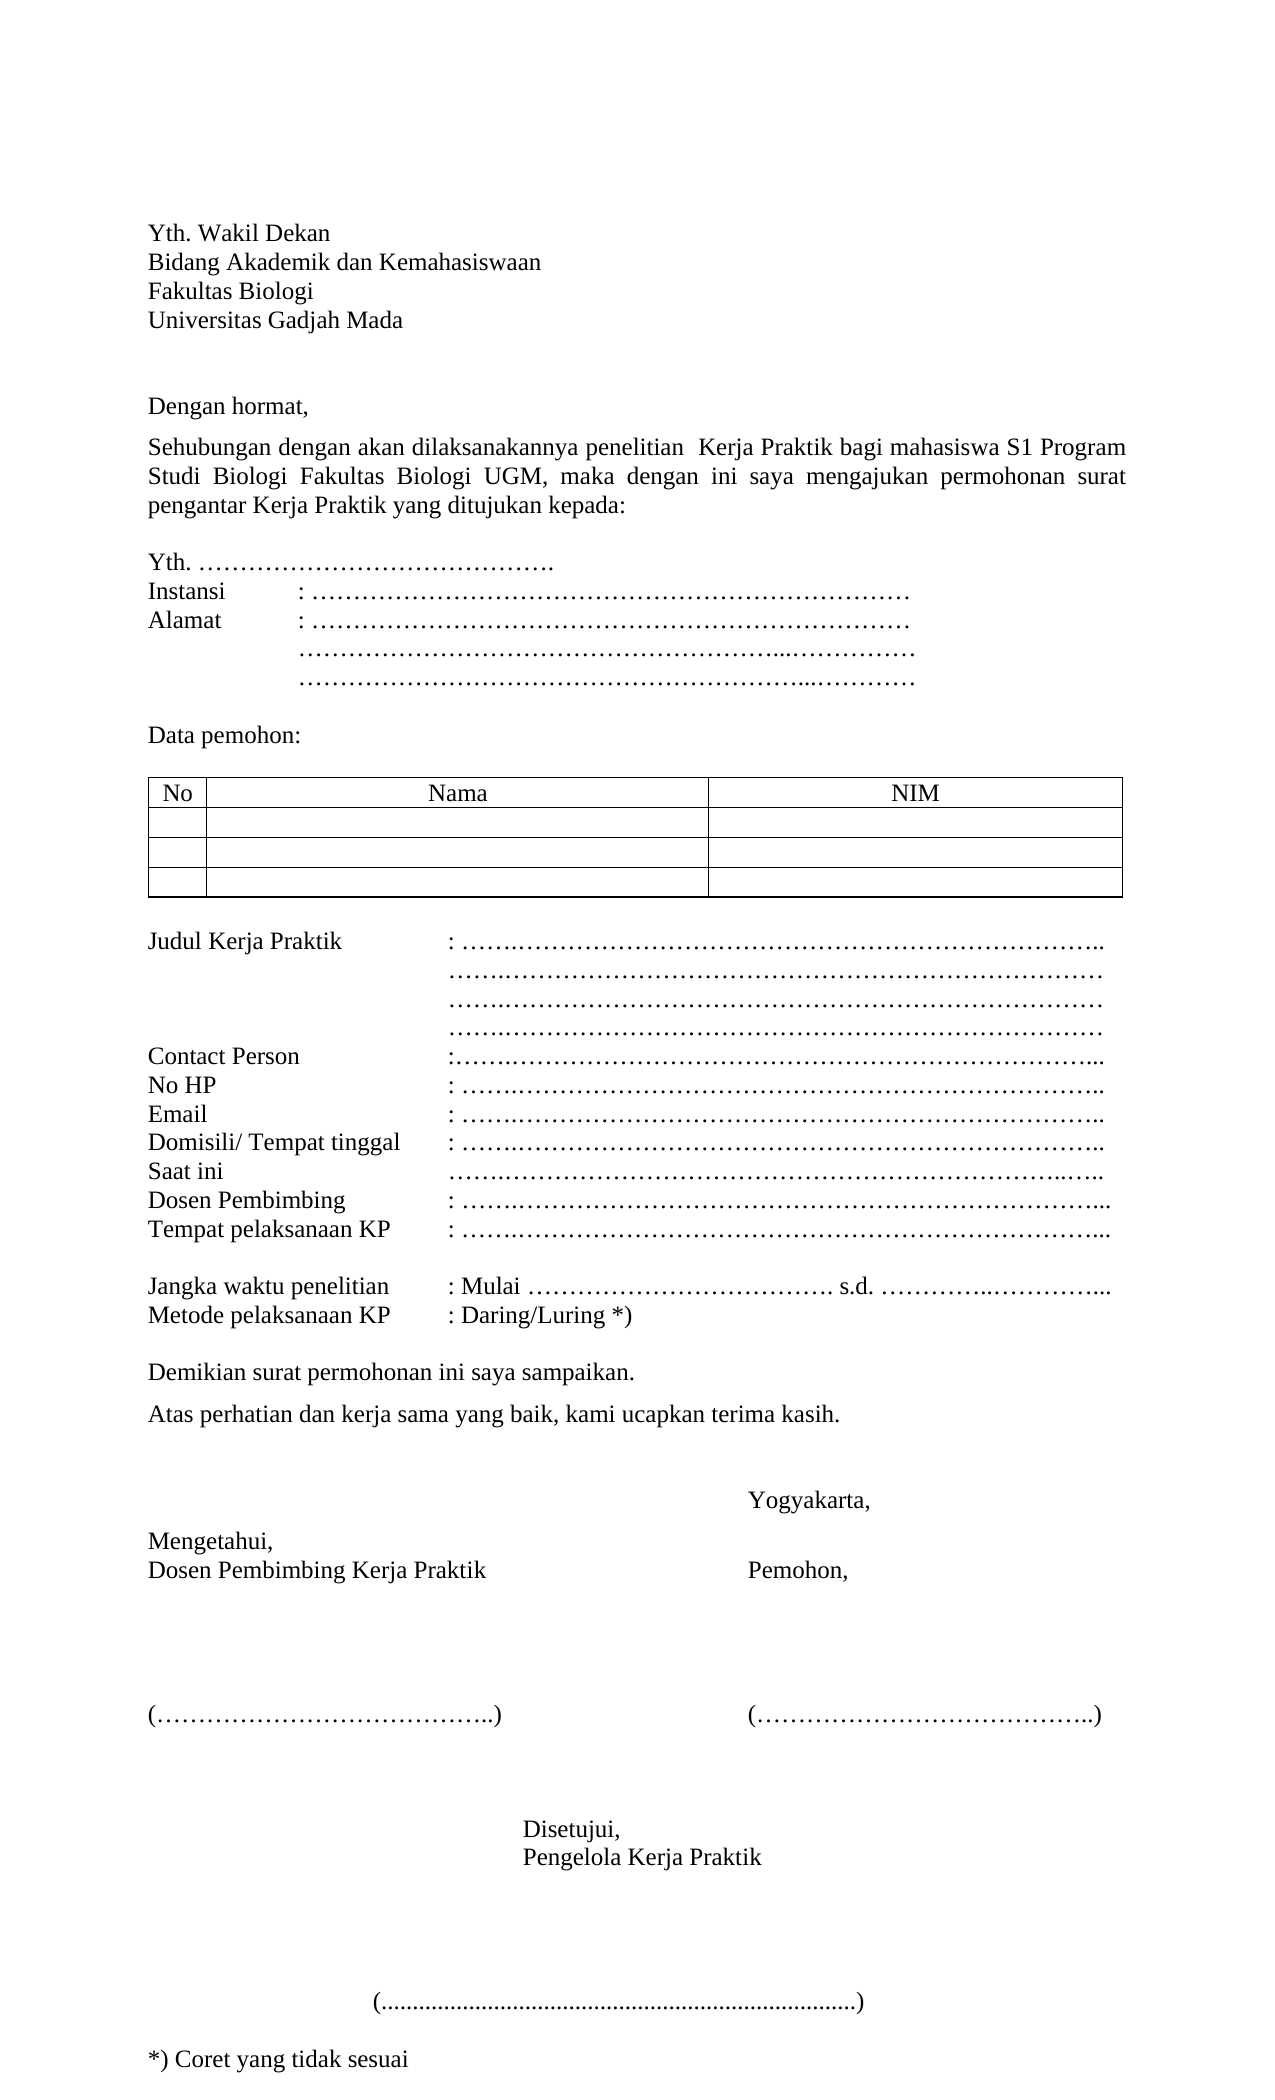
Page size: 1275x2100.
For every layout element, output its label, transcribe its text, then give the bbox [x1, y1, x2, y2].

text (…………………………………..) (…………………………………..) [148, 1699, 1127, 1727]
table_cell [149, 808, 206, 837]
text Demikian surat permohonan ini saya sampaikan. [148, 1357, 1127, 1386]
table_cell [709, 868, 1122, 896]
text Alamat : ……………………………………………………………… [148, 605, 1127, 633]
text Dosen Pembimbing Kerja Praktik Pemohon, [148, 1555, 1127, 1584]
text Tempat pelaksanaan KP : …….……………………………………………………………... [148, 1214, 1127, 1242]
text (............................................................................) [148, 1986, 1127, 2015]
text Universitas Gadjah Mada [148, 305, 1127, 333]
text Jangka waktu penelitian : Mulai ………………………………. s.d. …………..…………... [148, 1271, 1127, 1300]
table_header Nama [207, 778, 708, 807]
table_cell [149, 868, 206, 896]
text …….……………………………………………………………… [148, 984, 1127, 1012]
text …….……………………………………………………………… [148, 1012, 1127, 1041]
table_cell [149, 838, 206, 867]
text Domisili/ Tempat tinggal : …….…………………………………………………………….. [148, 1127, 1127, 1156]
text Pengelola Kerja Praktik [448, 1842, 1127, 1871]
text Email : …….…………………………………………………………….. [148, 1099, 1127, 1127]
text Judul Kerja Praktik : …….…………………………………………………………….. [148, 926, 1127, 955]
text Contact Person :…….……………………………………………………………... [148, 1041, 1127, 1070]
table_cell [207, 868, 708, 896]
text Bidang Akademik dan Kemahasiswaan [148, 247, 1127, 276]
text Fakultas Biologi [148, 276, 1127, 305]
text Yogyakarta, [673, 1485, 1127, 1514]
table_header No [149, 778, 206, 807]
table_cell [207, 808, 708, 837]
text Sehubungan dengan akan dilaksanakannya penelitian Kerja Praktik bagi mahasiswa S1 Program Studi Biologi Fakultas Biologi UGM, maka dengan ini saya mengajukan permohonan surat pengantar Kerja Praktik yang ditujukan kepada: [148, 432, 1127, 518]
text Atas perhatian dan kerja sama yang baik, kami ucapkan terima kasih. [148, 1399, 1127, 1427]
text …………………………………………………...…………… [148, 633, 1127, 662]
text Mengetahui, [148, 1526, 1127, 1555]
text *) Coret yang tidak sesuai [148, 2044, 1127, 2072]
table_cell [709, 808, 1122, 837]
table_header NIM [709, 778, 1122, 807]
text Saat ini …….…………………………………………………………..….. [148, 1156, 1127, 1185]
text Disetujui, [148, 1814, 1127, 1842]
text Data pemohon: [148, 720, 1127, 748]
text Yth. Wakil Dekan [148, 218, 1127, 247]
text Dengan hormat, [148, 391, 1127, 420]
text …….……………………………………………………………… [148, 955, 1127, 984]
text ……………………………………………………...………… [148, 662, 1127, 691]
text Instansi : ……………………………………………………………… [148, 576, 1127, 605]
table_cell [207, 838, 708, 867]
text Yth. ……………………………………. [148, 547, 1127, 576]
text Dosen Pembimbing : …….……………………………………………………………... [148, 1185, 1127, 1214]
text No HP : …….…………………………………………………………….. [148, 1070, 1127, 1099]
text Metode pelaksanaan KP : Daring/Luring *) [148, 1300, 1127, 1329]
table_cell [709, 838, 1122, 867]
